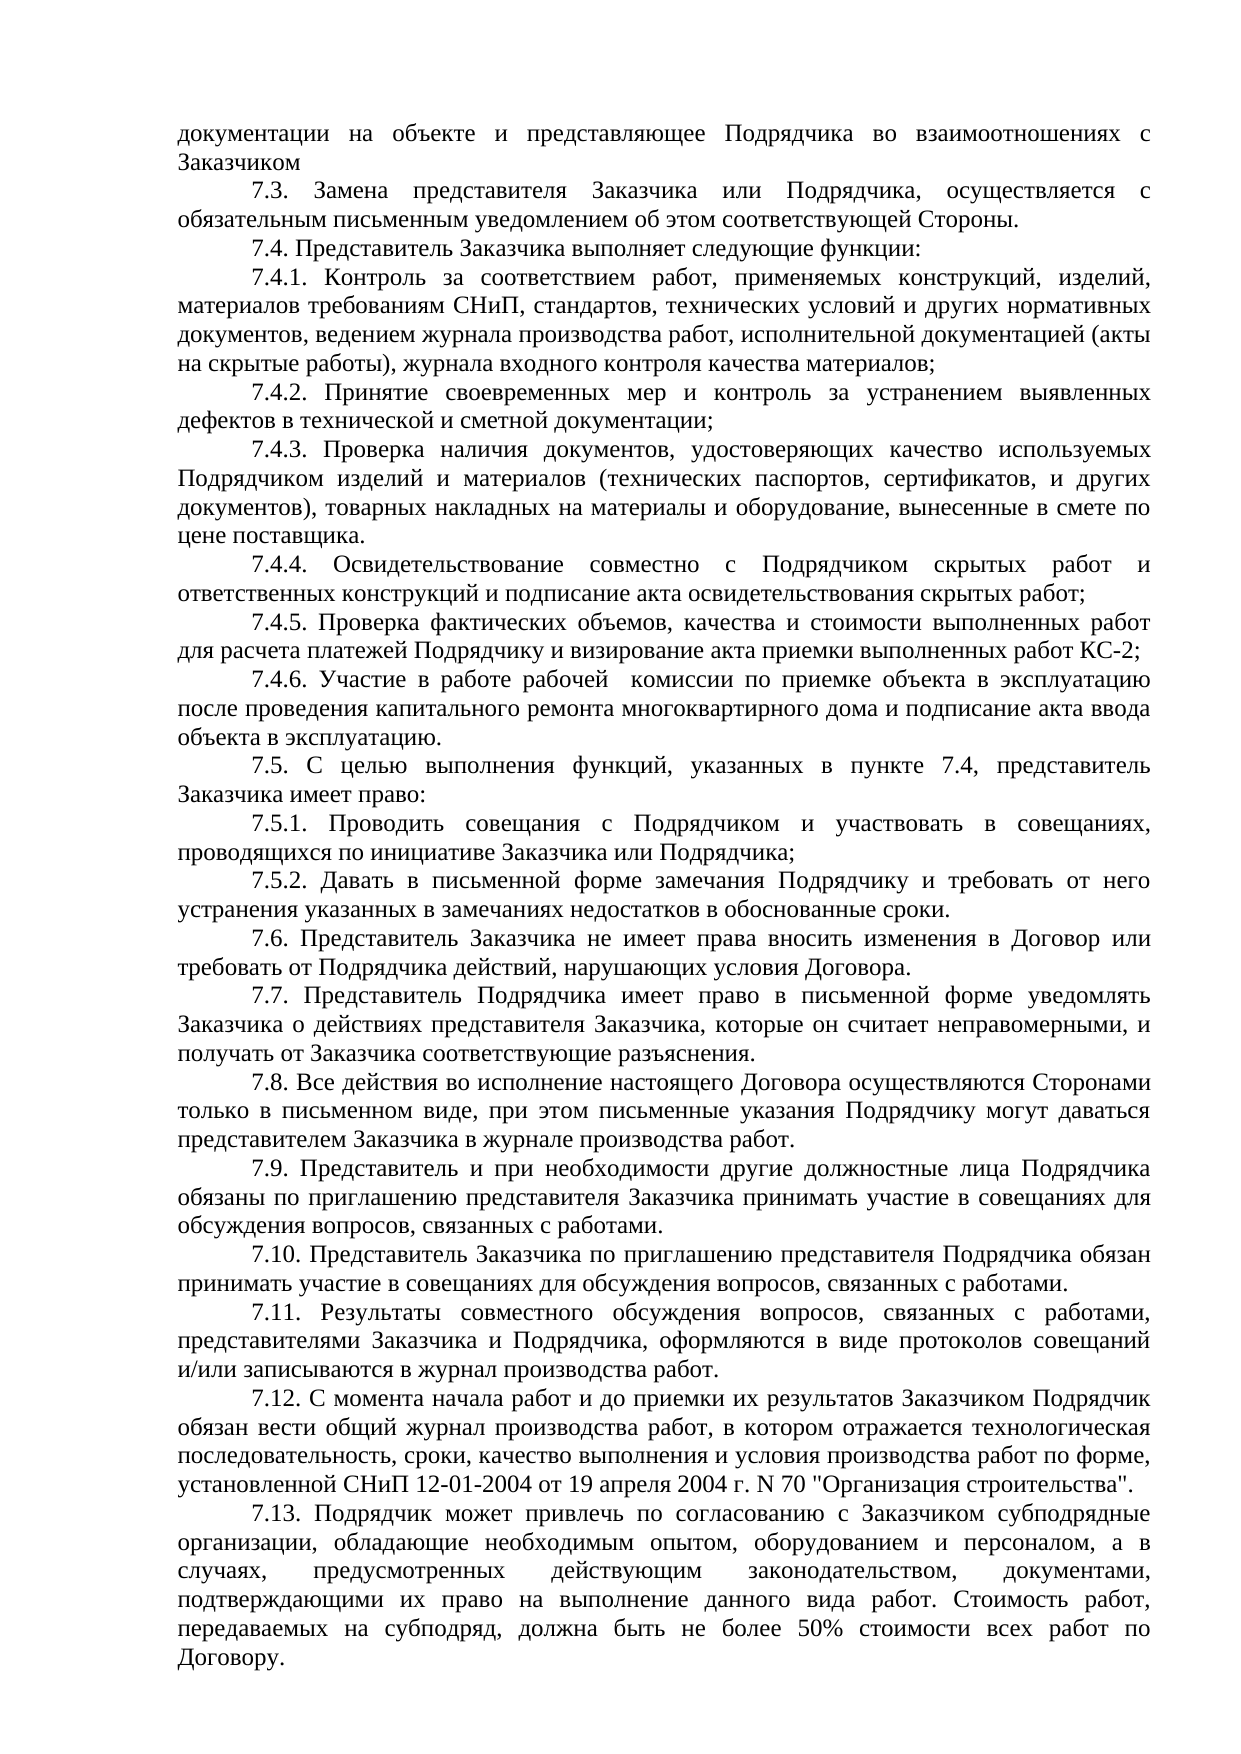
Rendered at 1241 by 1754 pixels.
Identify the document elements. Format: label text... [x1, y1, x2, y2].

text 7.4.6. Участие в работе рабочей комиссии по приемке объекта в эксплуатацию после проведения капитального ремонта многоквартирного дома и подписание акта ввода объекта в эксплуатацию. [177, 664, 1152, 751]
text 7.5.2. Давать в письменной форме замечания Подрядчику и требовать от него устранения указанных в замечаниях недостатков в обоснованные сроки. [177, 866, 1152, 923]
text 7.13. Подрядчик может привлечь по согласованию с Заказчиком субподрядные организации, обладающие необходимым опытом, оборудованием и персоналом, а в случаях, предусмотренных действующим законодательством, документами, подтверждающими их право на выполнение данного вида работ. Стоимость работ, передаваемых на субподряд, должна быть не более 50% стоимости всех работ по Договору. [177, 1498, 1152, 1671]
text 7.4.5. Проверка фактических объемов, качества и стоимости выполненных работ для расчета платежей Подрядчику и визирование акта приемки выполненных работ КС-2; [177, 607, 1152, 664]
text 7.4.2. Принятие своевременных мер и контроль за устранением выявленных дефектов в технической и сметной документации; [177, 377, 1152, 434]
text 7.11. Результаты совместного обсуждения вопросов, связанных с работами, представителями Заказчика и Подрядчика, оформляются в виде протоколов совещаний и/или записываются в журнал производства работ. [177, 1297, 1152, 1383]
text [177, 118, 1152, 176]
text 7.4.3. Проверка наличия документов, удостоверяющих качество используемых Подрядчиком изделий и материалов (технических паспортов, сертификатов, и других документов), товарных накладных на материалы и оборудование, вынесенные в смете по цене поставщика. [177, 434, 1152, 549]
text 7.4.4. Освидетельствование совместно с Подрядчиком скрытых работ и ответственных конструкций и подписание акта освидетельствования скрытых работ; [177, 549, 1152, 607]
text 7.9. Представитель и при необходимости другие должностные лица Подрядчика обязаны по приглашению представителя Заказчика принимать участие в совещаниях для обсуждения вопросов, связанных с работами. [177, 1153, 1152, 1239]
text 7.10. Представитель Заказчика по приглашению представителя Подрядчика обязан принимать участие в совещаниях для обсуждения вопросов, связанных с работами. [177, 1239, 1152, 1297]
text 7.12. С момента начала работ и до приемки их результатов Заказчиком Подрядчик обязан вести общий журнал производства работ, в котором отражается технологическая последовательность, сроки, качество выполнения и условия производства работ по форме, установленной СНиП 12-01-2004 от 19 апреля . N 70 "Организация строительства". [177, 1383, 1152, 1498]
text 7.8. Все действия во исполнение настоящего Договора осуществляются Сторонами только в письменном виде, при этом письменные указания Подрядчику могут даваться представителем Заказчика в журнале производства работ. [177, 1067, 1152, 1153]
text 7.3. Замена представителя Заказчика или Подрядчика, осуществляется с обязательным письменным уведомлением об этом соответствующей Стороны. [177, 176, 1152, 233]
text 7.5.1. Проводить совещания с Подрядчиком и участвовать в совещаниях, проводящихся по инициативе Заказчика или Подрядчика; [177, 808, 1152, 866]
text 7.5. С целью выполнения функций, указанных в пункте 7.4, представитель Заказчика имеет право: [177, 751, 1152, 808]
text 7.4.1. Контроль за соответствием работ, применяемых конструкций, изделий, материалов требованиям СНиП, стандартов, технических условий и других нормативных документов, ведением журнала производства работ, исполнительной документацией (акты на скрытые работы), журнала входного контроля качества материалов; [177, 262, 1152, 377]
text 7.4. Представитель Заказчика выполняет следующие функции: [177, 233, 1152, 262]
text 7.6. Представитель Заказчика не имеет права вносить изменения в Договор или требовать от Подрядчика действий, нарушающих условия Договора. [177, 923, 1152, 981]
text 7.7. Представитель Подрядчика имеет право в письменной форме уведомлять Заказчика о действиях представителя Заказчика, которые он считает неправомерными, и получать от Заказчика соответствующие разъяснения. [177, 981, 1152, 1067]
